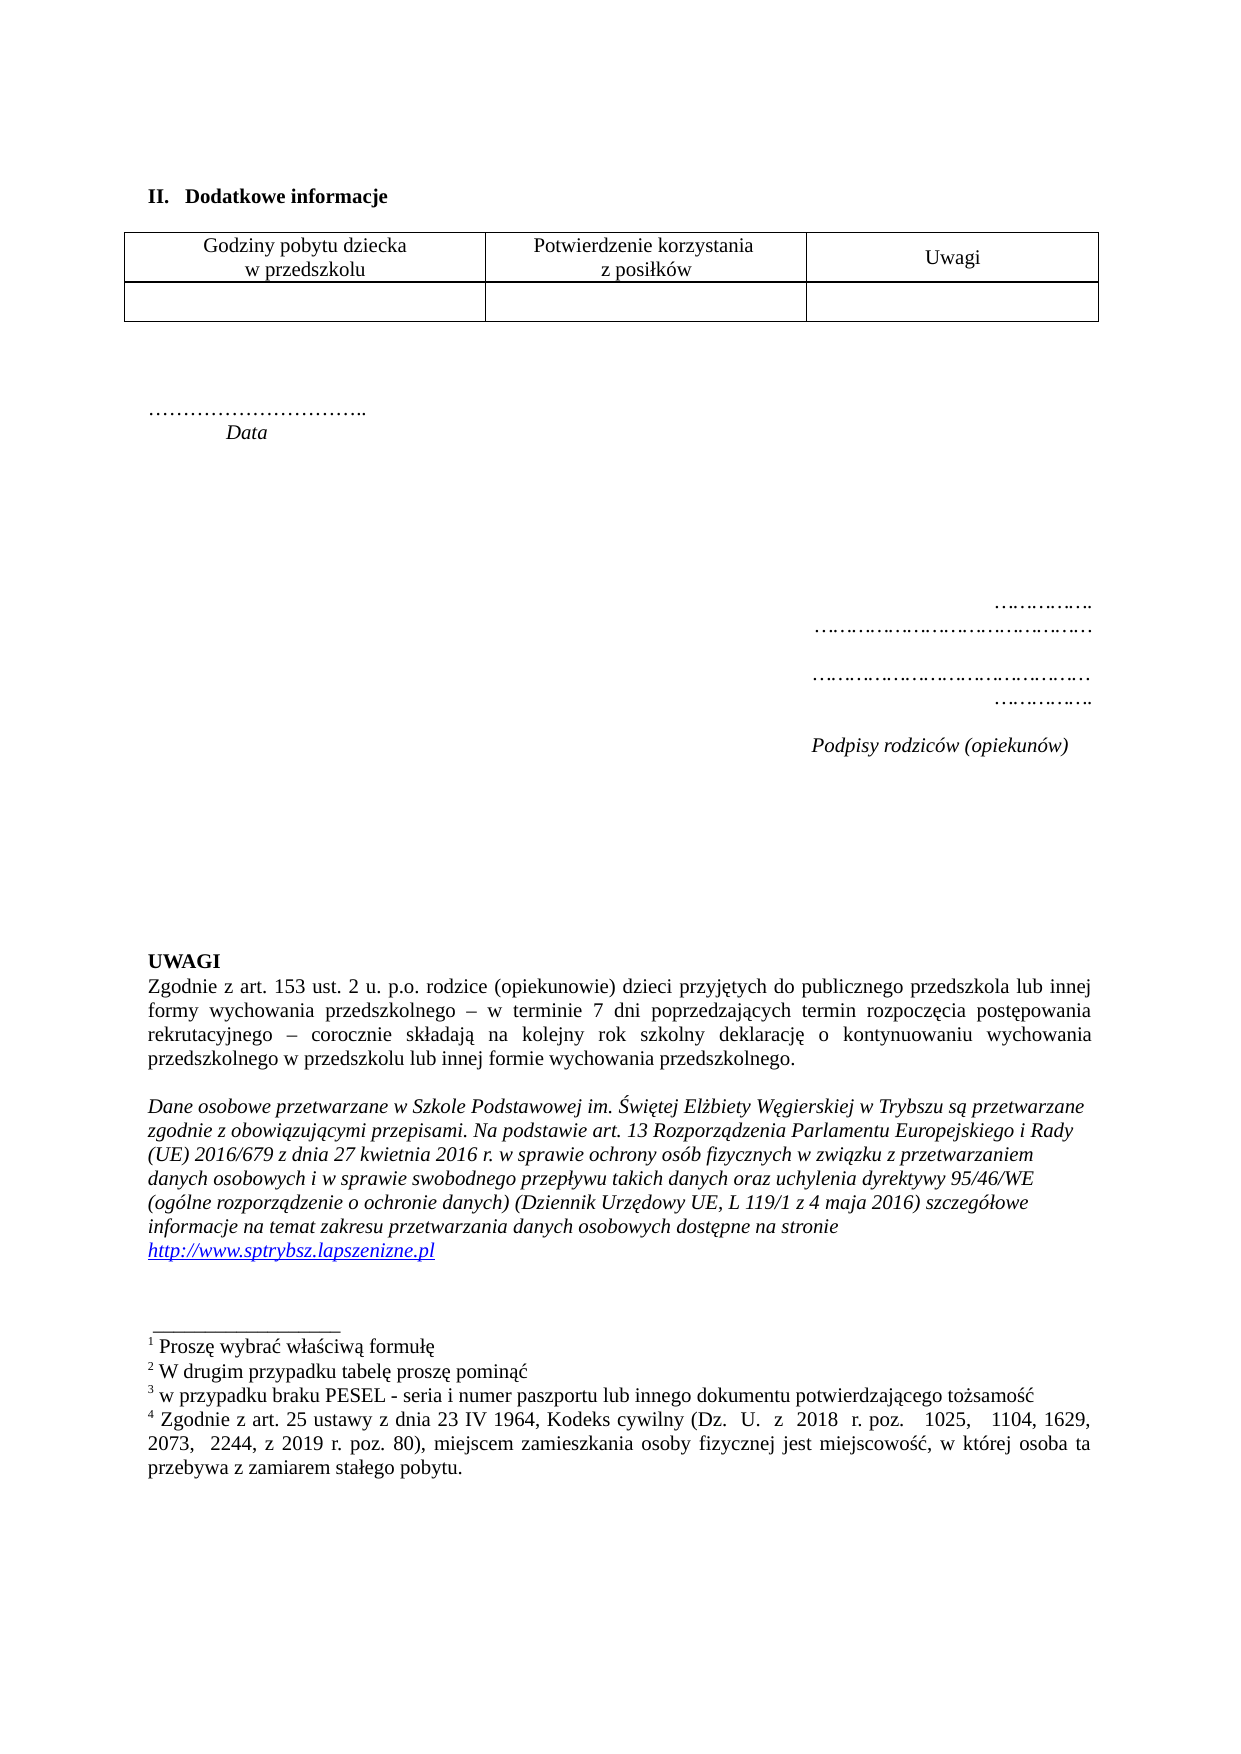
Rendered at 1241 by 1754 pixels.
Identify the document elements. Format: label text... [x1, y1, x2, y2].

table_header Godziny pobytu dziecka w przedszkolu [125, 233, 485, 281]
table_header Potwierdzenie korzystania z posiłków [486, 233, 806, 281]
text …………….……………………………………… [260, 588, 1093, 637]
list II. Dodatkowe informacje [148, 184, 1093, 208]
text ………………………….. [148, 396, 1093, 420]
text Dane osobowe przetwarzane w Szkole Podstawowej im. Świętej Elżbiety Węgierskiej w Trybszu są przetwarzane zgodnie z obowiązującymi przepisami. Na podstawie art. 13 Rozporządzenia Parlamentu Europejskiego i Rady (UE) 2016/679 z dnia 27 kwietnia 2016 r. w sprawie ochrony osób fizycznych w związku z przetwarzaniem danych osobowych i w sprawie swobodnego przepływu takich danych oraz uchylenia dyrektywy 95/46/WE (ogólne rozporządzenie o ochronie danych) (Dziennik Urzędowy UE, L 119/1 z 4 maja 2016) szczegółowe informacje na temat zakresu przetwarzania danych osobowych dostępne na stronie http://www.sptrybsz.lapszenizne.pl [148, 1094, 1093, 1262]
table_header Uwagi [807, 233, 1098, 281]
text Podpisy rodziców (opiekunów) [775, 733, 1093, 757]
text 4 Zgodnie z art. 25 ustawy z dnia 23 IV 1964, Kodeks cywilny (Dz. U. z 2018 r. poz. 1025, 1104, 1629, 2073, 2244, z 2019 r. poz. 80), miejscem zamieszkania osoby fizycznej jest miejscowość, w której osoba ta przebywa z zamiarem stałego pobytu. [148, 1407, 1093, 1479]
table_cell [486, 283, 806, 321]
text UWAGI [148, 949, 1093, 973]
text ……………………………………………………. [260, 661, 1093, 709]
text 1 Proszę wybrać właściwą formułę [148, 1334, 1093, 1358]
text 2 W drugim przypadku tabelę proszę pominąć [148, 1358, 1093, 1383]
table_cell [125, 283, 485, 321]
text __________________ [148, 1310, 1093, 1334]
text Zgodnie z art. 153 ust. 2 u. p.o. rodzice (opiekunowie) dzieci przyjętych do publicznego przedszkola lub innej formy wychowania przedszkolnego – w terminie 7 dni poprzedzających termin rozpoczęcia postępowania rekrutacyjnego – corocznie składają na kolejny rok szkolny deklarację o kontynuowaniu wychowania przedszkolnego w przedszkolu lub innej formie wychowania przedszkolnego. [148, 973, 1093, 1070]
text Data [148, 420, 1093, 444]
text 3 w przypadku braku PESEL - seria i numer paszportu lub innego dokumentu potwierdzającego tożsamość [148, 1383, 1093, 1407]
table_cell [807, 283, 1098, 321]
